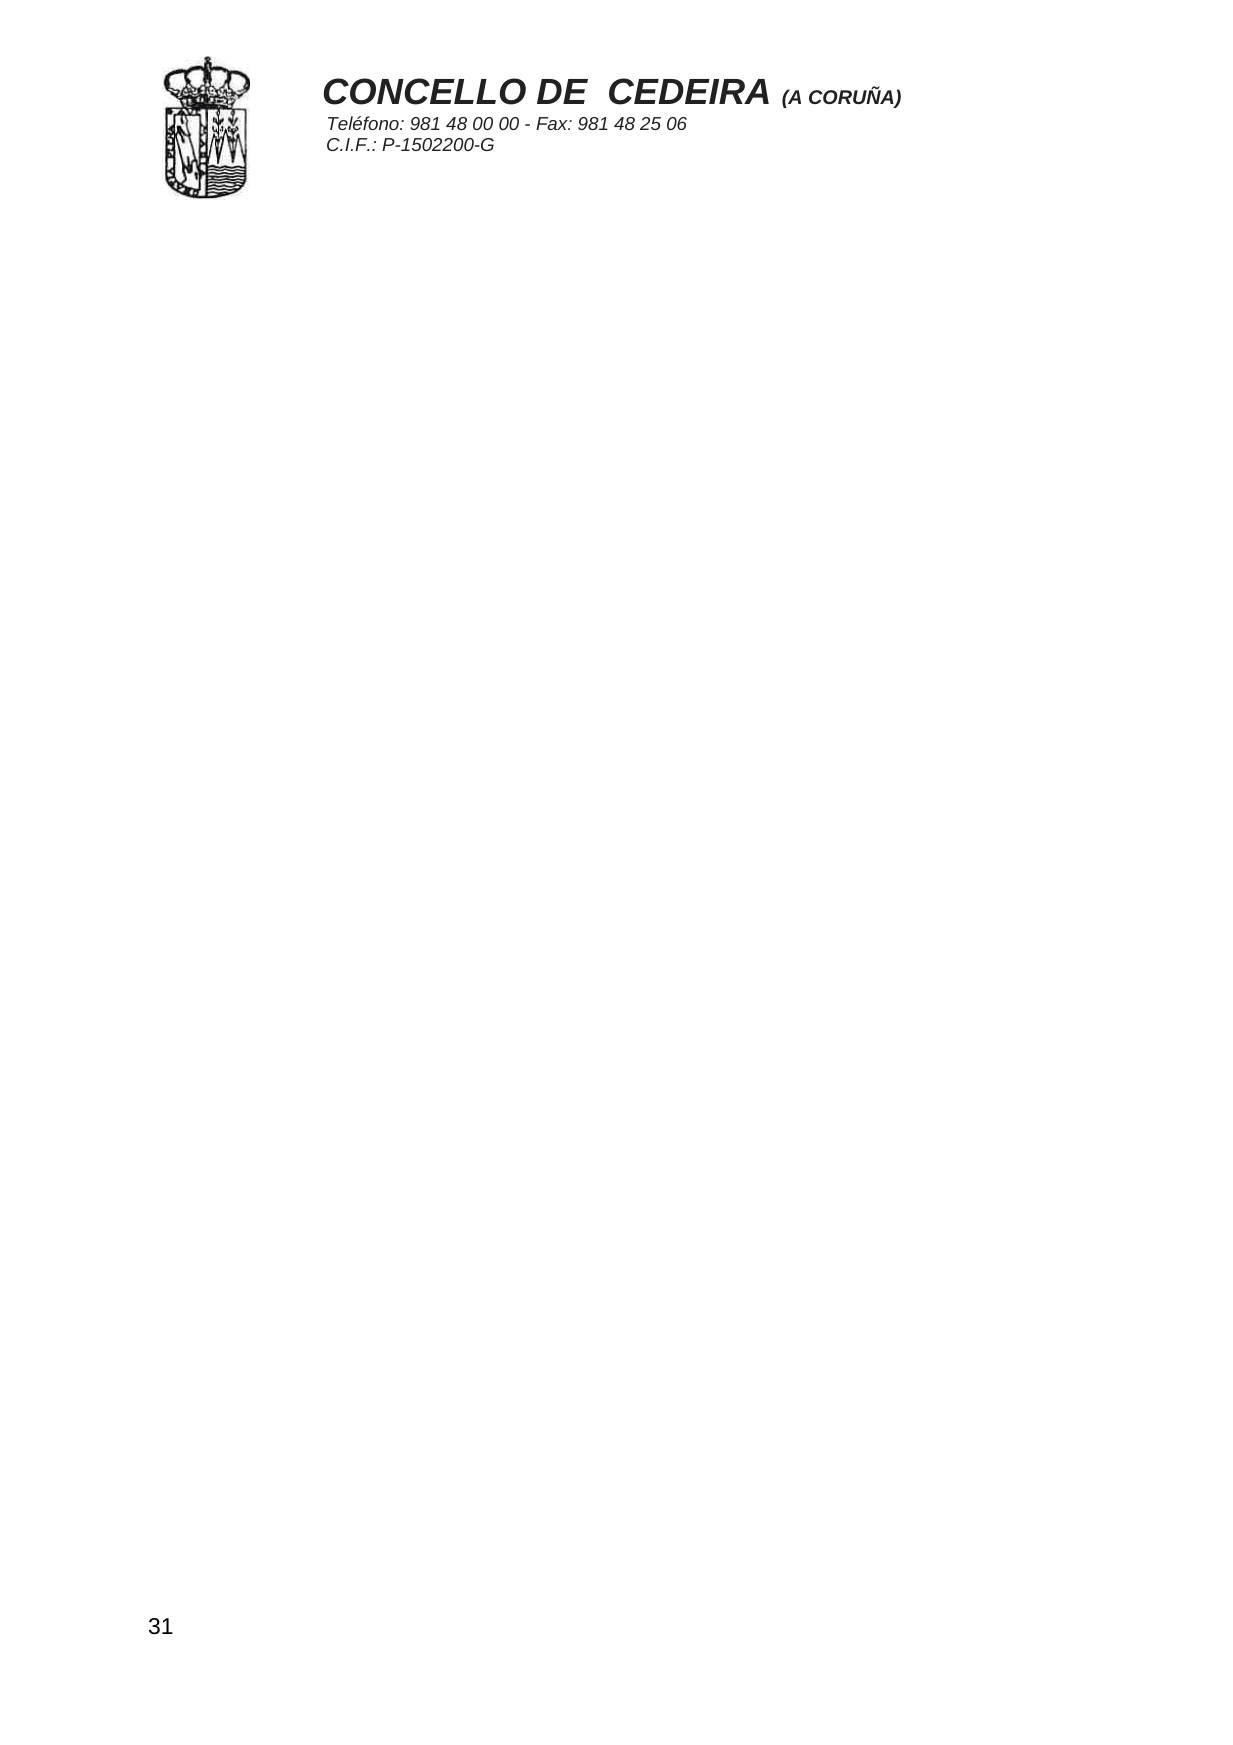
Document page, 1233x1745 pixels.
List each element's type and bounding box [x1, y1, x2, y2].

picture [162, 56, 250, 200]
